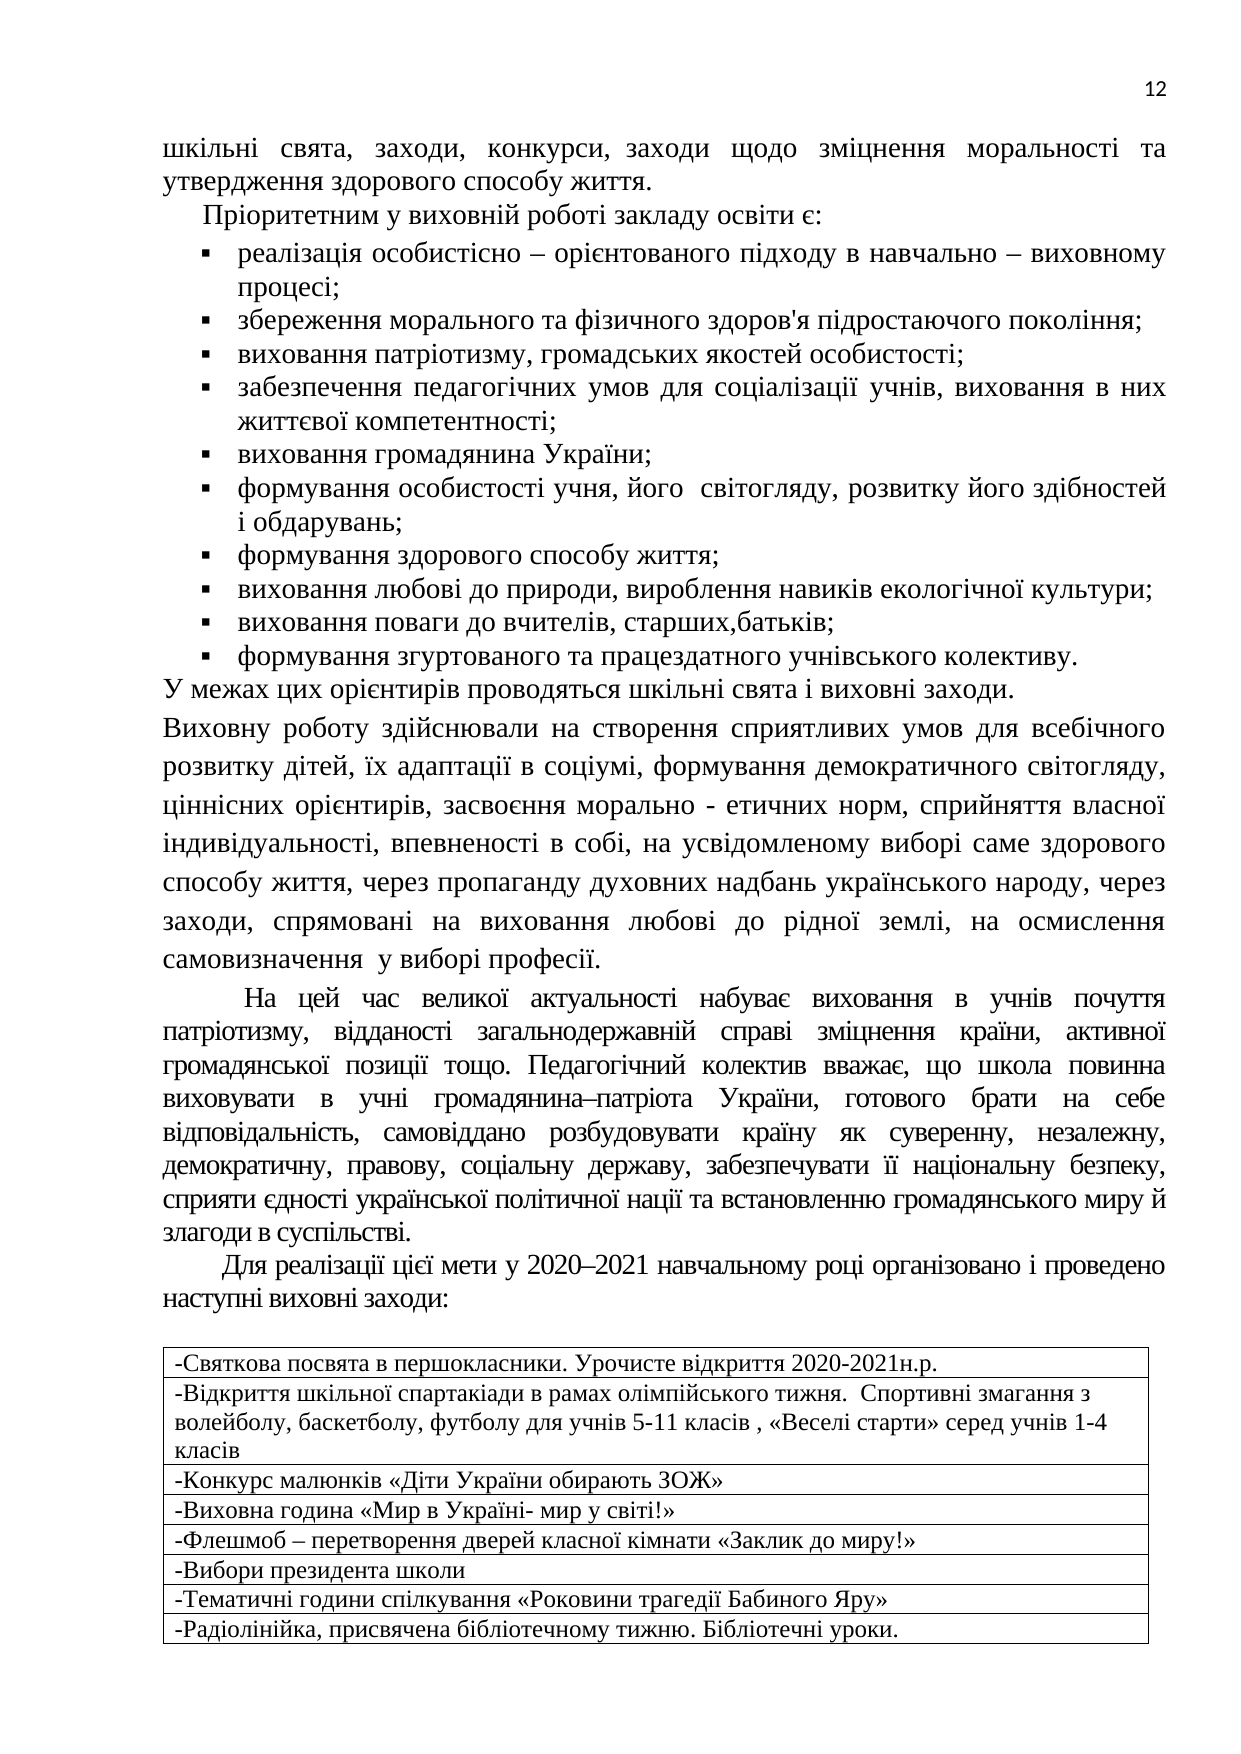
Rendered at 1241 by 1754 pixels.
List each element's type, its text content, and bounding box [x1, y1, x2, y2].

list формування здорового способу життя; [200, 537, 1167, 571]
text Для реалізації цієї мети у 2020–2021 навчальному році організовано і проведено наступні виховні заходи: [162, 1248, 1167, 1314]
list виховання патріотизму, громадських якостей особистості; [200, 336, 1167, 369]
list реалізація особистісно – орієнтованого підходу в навчально – виховному процесі; [200, 235, 1167, 302]
table_cell -Відкриття шкільної спартакіади в рамах олімпійського тижня. Спортивні змагання з волейболу, баскетболу, футболу для учнів 5-11 класів , «Веселі старти» серед учнів 1-4 класів [164, 1378, 1148, 1464]
table_cell -Вибори президента школи [164, 1555, 1148, 1583]
table_cell -Радіолінійка, присвячена бібліотечному тижню. Бібліотечні уроки. [164, 1614, 1148, 1643]
text На цей час великої актуальності набуває виховання в учнів почуття патріотизму, відданості загальнодержавній справі зміцнення країни, активної громадянської позиції тощо. Педагогічний колектив вважає, що школа повинна виховувати в учні громадянина–патріота України, готового брати на себе відповідальність, самовіддано розбудовувати країну як суверенну, незалежну, демократичну, правову, соціальну державу, забезпечувати її національну безпеку, сприяти єдності української політичної нації та встановленню громадянського миру й злагоди в суспільстві. [162, 980, 1167, 1248]
table_cell -Флешмоб – перетворення дверей класної кімнати «Заклик до миру!» [164, 1525, 1148, 1554]
table_header -Святкова посвята в першокласники. Урочисте відкриття 2020-2021н.р. [164, 1348, 1148, 1377]
list формування особистості учня, його світогляду, розвитку його здібностей і обдарувань; [200, 470, 1167, 537]
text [162, 130, 1167, 197]
list виховання любові до природи, вироблення навиків екологічної культури; [200, 571, 1167, 604]
list виховання громадянина України; [200, 437, 1167, 470]
list формування згуртованого та працездатного учнівського колективу. [200, 638, 1167, 671]
text Пріоритетним у виховній роботі закладу освіти є: [162, 197, 1167, 230]
list забезпечення педагогічних умов для соціалізації учнів, виховання в них життєвої компетентності; [200, 369, 1167, 437]
text У межах цих орієнтирів проводяться шкільні свята і виховні заходи. [162, 671, 1167, 705]
table_cell -Виховна година «Мир в Україні- мир у світі!» [164, 1495, 1148, 1524]
list збереження морального та фізичного здоров'я підростаючого покоління; [200, 302, 1167, 336]
table_cell -Тематичні години спілкування «Роковини трагедії Бабиного Яру» [164, 1585, 1148, 1613]
table_cell -Конкурс малюнків «Діти України обирають ЗОЖ» [164, 1465, 1148, 1494]
text Виховну роботу здійснювали на створення сприятливих умов для всебічного розвитку дітей, їх адаптації в соціумі, формування демократичного світогляду, ціннісних орієнтирів, засвоєння морально - етичних норм, сприйняття власної індивідуальності, впевненості в собі, на усвідомленому виборі саме здорового способу життя, через пропаганду духовних надбань українського народу, через заходи, спрямовані на виховання любові до рідної землі, на осмислення самовизначення у виборі професії. [162, 710, 1167, 975]
list виховання поваги до вчителів, старших,батьків; [200, 604, 1167, 638]
